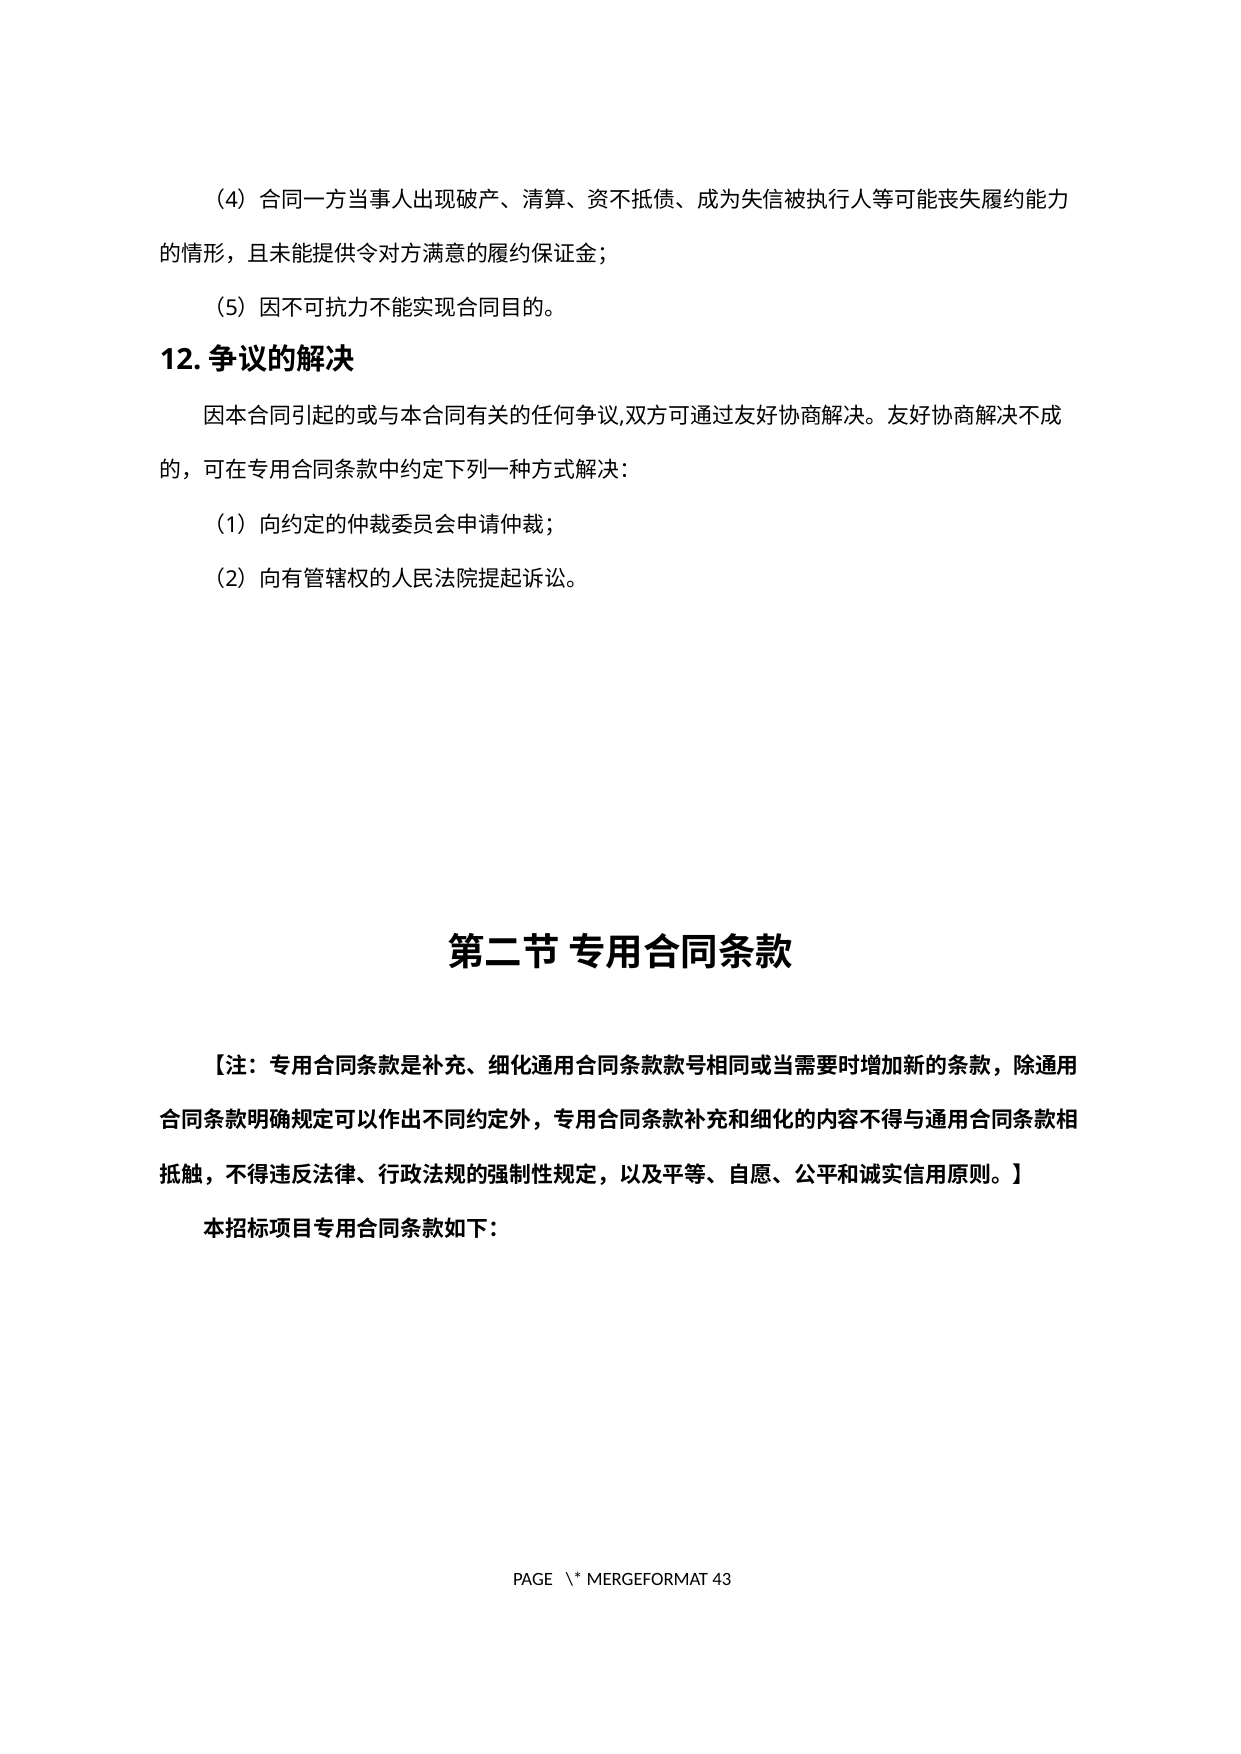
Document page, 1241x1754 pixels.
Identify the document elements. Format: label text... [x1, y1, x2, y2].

text （2）向有管辖权的人民法院提起诉讼。 [159, 543, 1081, 597]
text （1）向约定的仲裁委员会申请仲裁； [159, 489, 1081, 543]
subtitle 第二节 专用合同条款 [159, 922, 1081, 976]
text （5）因不可抗力不能实现合同目的。 [159, 272, 1081, 326]
text 【注：专用合同条款是补充、细化通用合同条款款号相同或当需要时增加新的条款，除通用合同条款明确规定可以作出不同约定外，专用合同条款补充和细化的内容不得与通用合同条款相抵触，不得违反法律、行政法规的强制性规定，以及平等、自愿、公平和诚实信用原则。】 [159, 1030, 1081, 1193]
subtitle 12. 争议的解决 [159, 326, 1081, 380]
text 本招标项目专用合同条款如下： [159, 1193, 1081, 1247]
text （4）合同一方当事人出现破产、清算、资不抵债、成为失信被执行人等可能丧失履约能力的情形，且未能提供令对方满意的履约保证金； [159, 164, 1081, 272]
text 因本合同引起的或与本合同有关的任何争议,双方可通过友好协商解决。友好协商解决不成的，可在专用合同条款中约定下列一种方式解决： [159, 380, 1081, 489]
